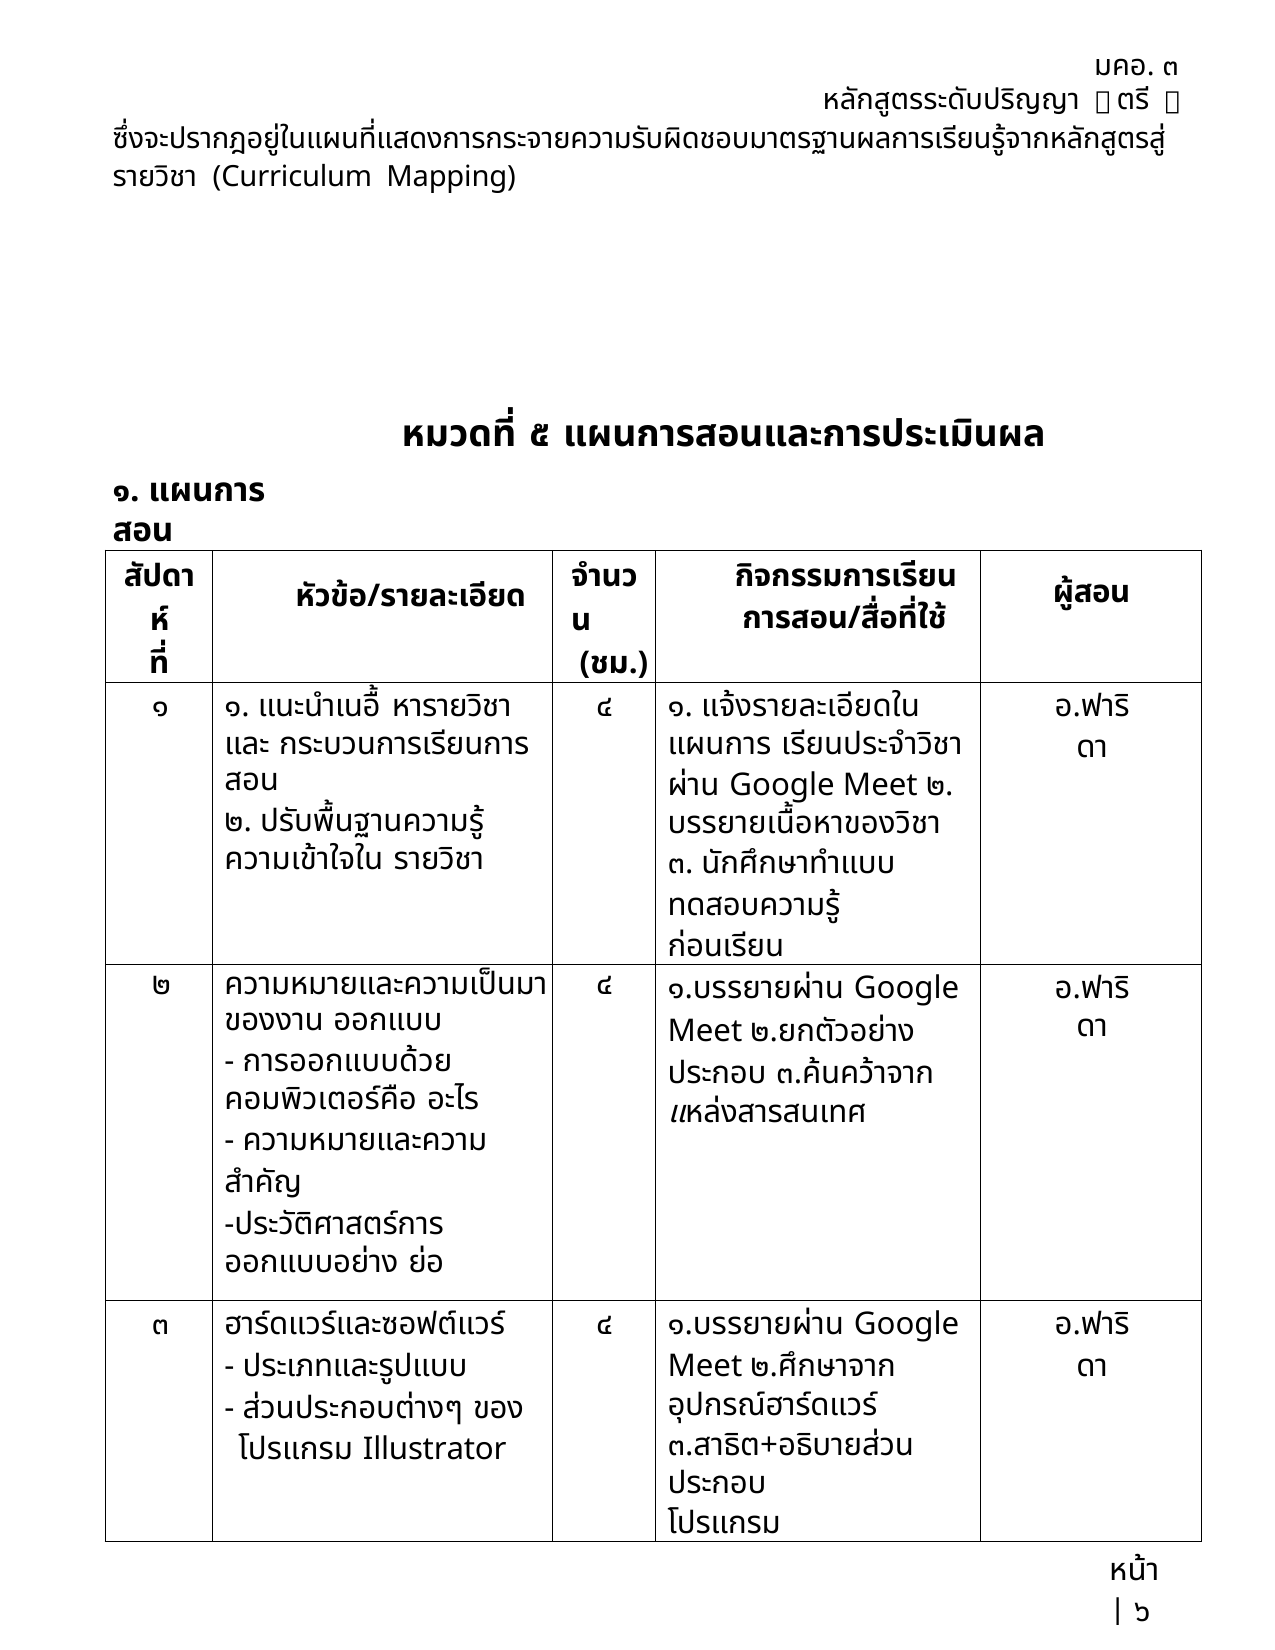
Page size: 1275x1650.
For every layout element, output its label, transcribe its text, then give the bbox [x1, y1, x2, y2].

table_cell ๑ [106, 683, 212, 964]
table_cell อ.ฟาริดา [981, 683, 1201, 964]
text ซึ่งจะปรากฎอยู่ในแผนที่แสดงการกระจายความรับผิดชอบมาตรฐานผลการเรียนรู้จากหลักสูตรสู่รายวิชา (Curriculum Mapping) [112, 121, 1214, 194]
table_header กิจกรรมการเรียน การสอน/สื่อที่ใช้ [656, 551, 980, 682]
table_header ผู้สอน [981, 551, 1201, 682]
table_cell ๒ [106, 965, 212, 1299]
table_cell ความหมายและความเป็นมาของงาน ออกแบบ - การออกแบบด้วยคอมพิวเตอร์คือ อะไร - ความหมายและความสำคัญ -ประวัติศาสตร์การออกแบบอย่าง ย่อ [213, 965, 552, 1299]
table_cell ๑. แนะนำเนอื้ หารายวิชาและ กระบวนการเรียนการสอน ๒. ปรับพื้นฐานความรู้ความเข้าใจใน รายวิชา [213, 683, 552, 964]
table_cell ๑. แจ้งรายละเอียดในแผนการ เรียนประจำวิชาผ่าน Google Meet ๒. บรรยายเนื้อหาของวิชา ๓. นักศึกษาทำแบบทดสอบความรู้ ก่อนเรียน [656, 683, 980, 964]
table_header หัวข้อ/รายละเอียด [213, 551, 552, 682]
table_header จำนวน (ชม.) [553, 551, 655, 682]
table_header สัปดาห์ ที่ [106, 551, 212, 682]
table_cell ๔ [553, 965, 655, 1299]
table_cell ๔ [553, 683, 655, 964]
table_cell ๑.บรรยายผ่าน Google Meet ๒.ศึกษาจากอุปกรณ์ฮาร์ดแวร์ ๓.สาธิต+อธิบายส่วนประกอบ โปรแกรม [656, 1301, 980, 1541]
table_cell อ.ฟาริดา [981, 965, 1201, 1299]
table_cell ฮาร์ดแวร์และซอฟต์แวร์ - ประเภทและรูปแบบ - ส่วนประกอบต่างๆ ของ โปรแกรม Illustrator [213, 1301, 552, 1541]
text ๑. แผนการสอน [112, 465, 278, 549]
table_cell ๓ [106, 1301, 212, 1541]
table_cell ๑.บรรยายผ่าน Google Meet ๒.ยกตัวอย่างประกอบ ๓.ค้นคว้าจากแหล่งสารสนเทศ [656, 965, 980, 1299]
table_cell ๔ [553, 1301, 655, 1541]
table_cell อ.ฟาริดา [981, 1301, 1201, 1541]
subtitle หมวดที่ ๕ แผนการสอนและการประเมินผล [401, 412, 1214, 455]
